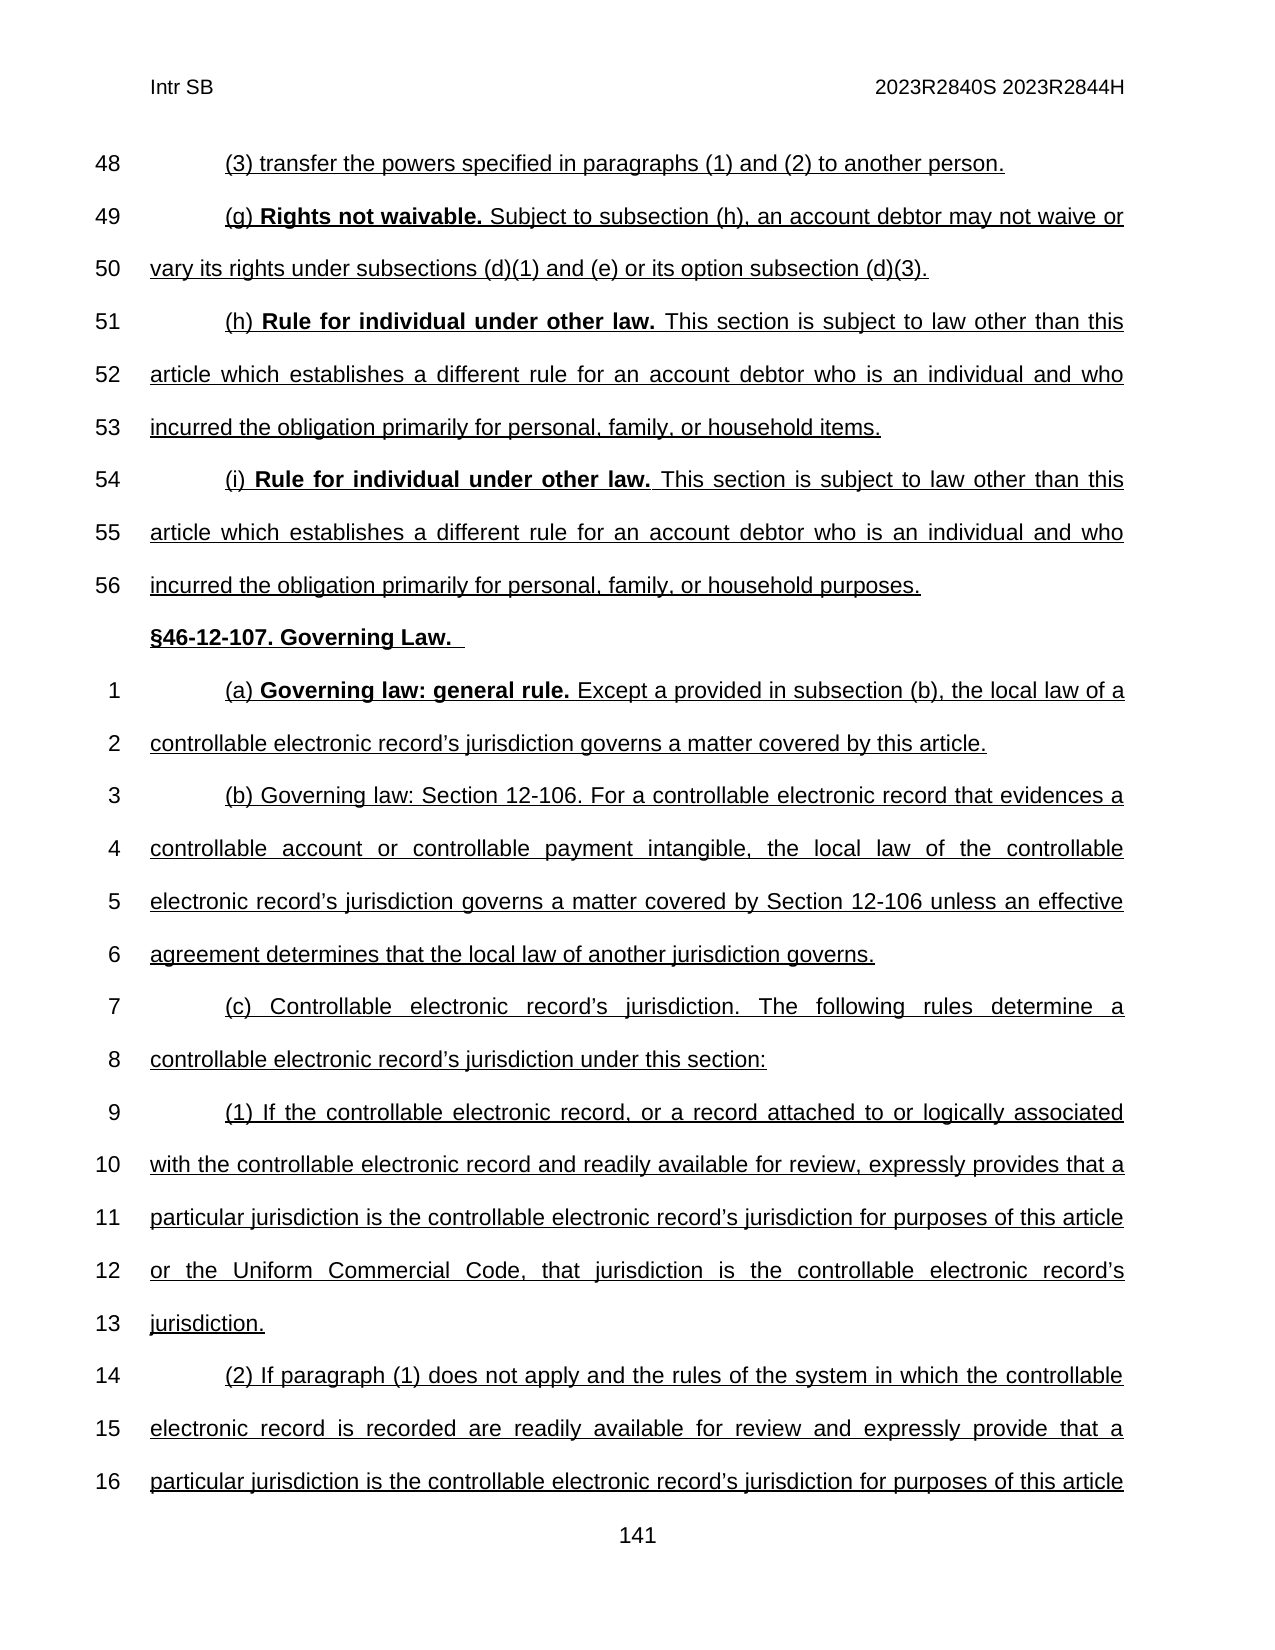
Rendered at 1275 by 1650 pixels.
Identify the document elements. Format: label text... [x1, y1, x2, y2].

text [150, 1362, 1125, 1494]
text (1) If the controllable electronic record, or a record attached to or logically associated with the controllable electronic record and readily available for review, expressly provides that a particular jurisdiction is the controllable electronic record’s jurisdiction for purposes of this article or the Uniform Commercial Code, that jurisdiction is the controllable electronic record’s jurisdiction. [150, 1099, 1125, 1174]
text (a) Governing law: general rule. Except a provided in subsection (b), the local law of a controllable electronic record’s jurisdiction governs a matter covered by this article. [150, 677, 1125, 756]
text (g) Rights not waivable. Subject to subsection (h), an account debtor may not waive or vary its rights under subsections (d)(1) and (e) or its option subsection (d)(3). [150, 203, 1125, 282]
subtitle §46-12-107. Governing Law. [150, 624, 1125, 651]
text (c) Controllable electronic record’s jurisdiction. The following rules determine a controllable electronic record’s jurisdiction under this section: [150, 993, 1125, 1072]
text (3) transfer the powers specified in paragraphs (1) and (2) to another person. [150, 150, 1125, 176]
text (1) If the controllable electronic record, or a record attached to or logically associated with the controllable electronic record and readily available for review, expressly provides that a particular jurisdiction is the controllable electronic record’s jurisdiction for purposes of this article or the Uniform Commercial Code, that jurisdiction is the controllable electronic record’s jurisdiction. [150, 1281, 1125, 1336]
text (b) Governing law: Section 12-106. For a controllable electronic record that evidences a controllable account or controllable payment intangible, the local law of the controllable electronic record’s jurisdiction governs a matter covered by Section 12-106 unless an effective agreement determines that the local law of another jurisdiction governs. [150, 782, 1125, 967]
text (1) If the controllable electronic record, or a record attached to or logically associated with the controllable electronic record and readily available for review, expressly provides that a particular jurisdiction is the controllable electronic record’s jurisdiction for purposes of this article or the Uniform Commercial Code, that jurisdiction is the controllable electronic record’s jurisdiction. [150, 1175, 1125, 1280]
text (h) Rule for individual under other law. This section is subject to law other than this article which establishes a different rule for an account debtor who is an individual and who incurred the obligation primarily for personal, family, or household items. [150, 308, 1125, 440]
text (i) Rule for individual under other law. This section is subject to law other than this article which establishes a different rule for an account debtor who is an individual and who incurred the obligation primarily for personal, family, or household purposes. [150, 466, 1125, 598]
